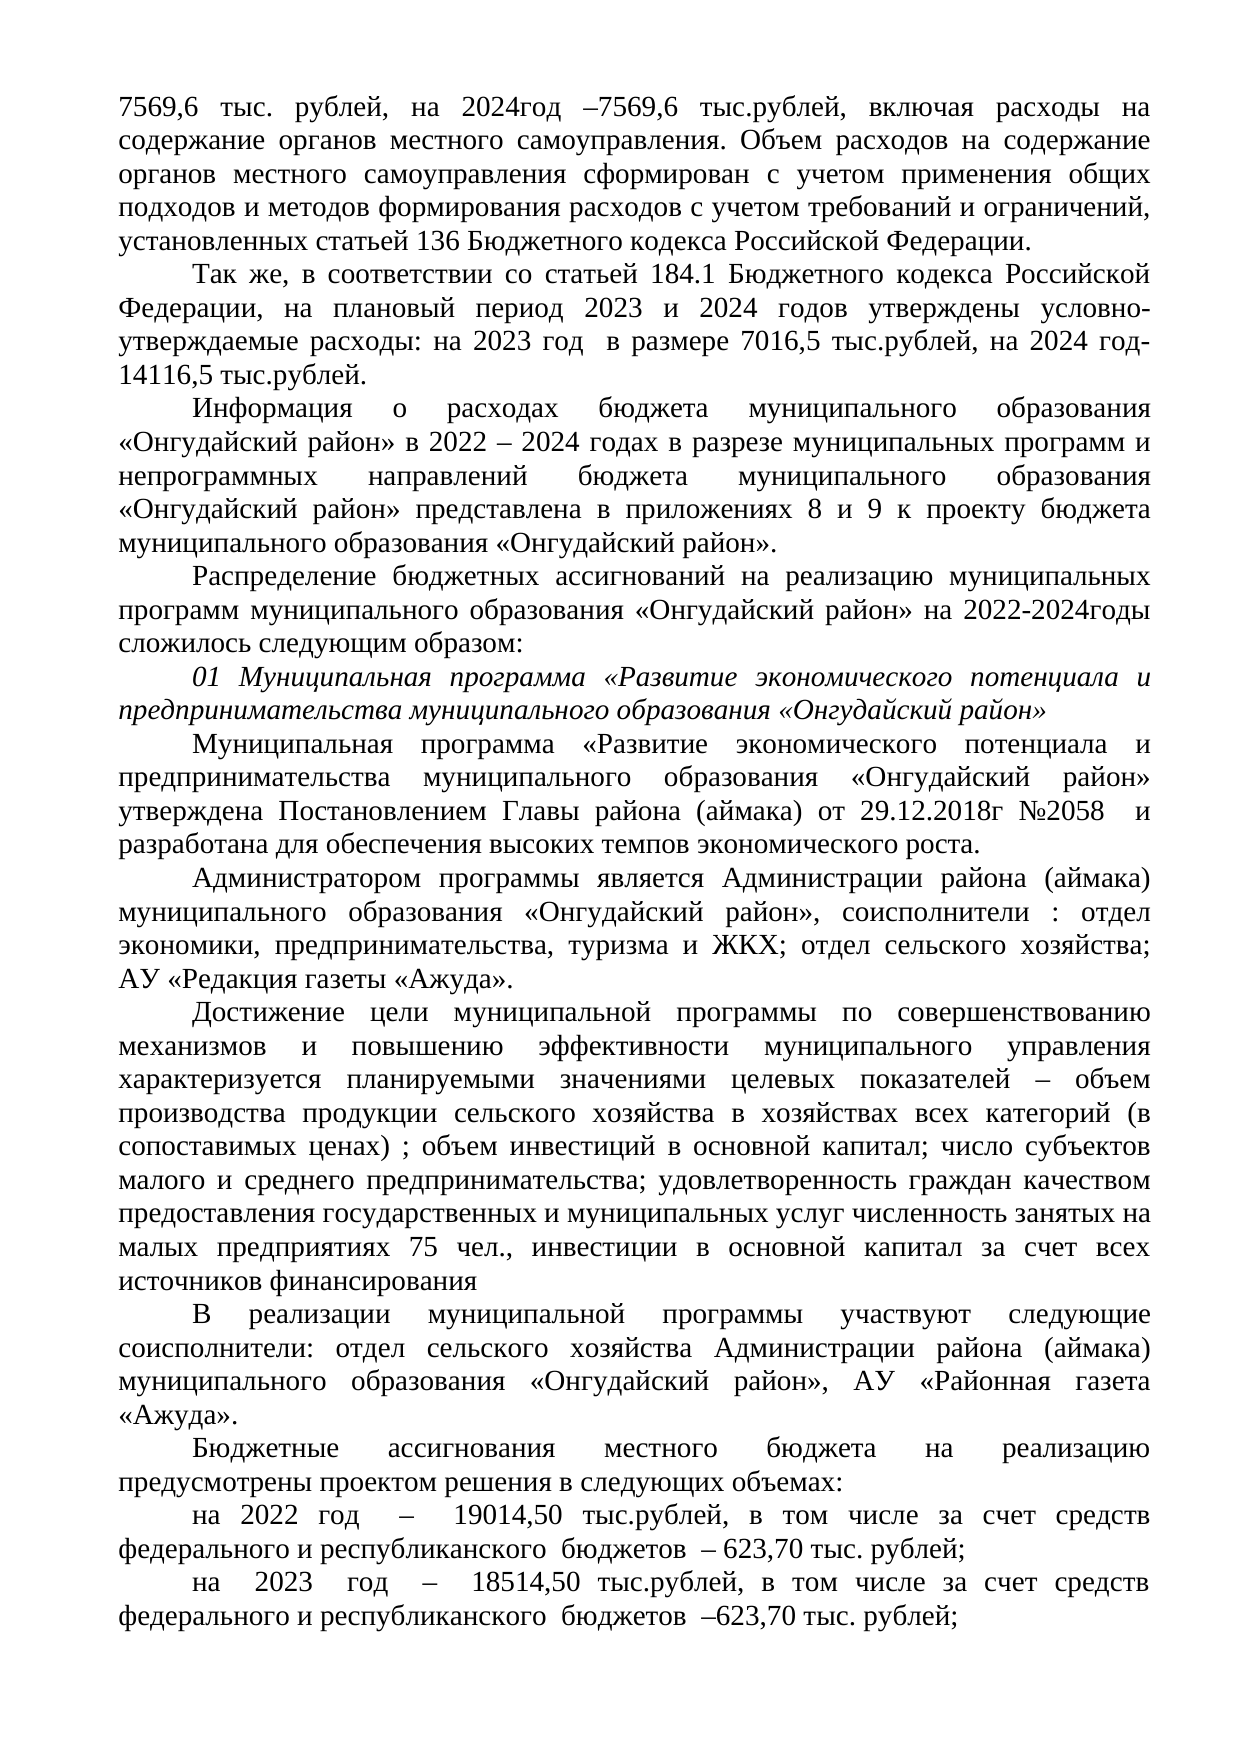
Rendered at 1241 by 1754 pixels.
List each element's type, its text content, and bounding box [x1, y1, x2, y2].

text Достижение цели муниципальной программы по совершенствованию механизмов и повышению эффективности муниципального управления характеризуется планируемыми значениями целевых показателей – объем производства продукции сельского хозяйства в хозяйствах всех категорий (в сопоставимых ценах) ; объем инвестиций в основной капитал; число субъектов малого и среднего предпринимательства; удовлетворенность граждан качеством предоставления государственных и муниципальных услуг численность занятых на малых предприятиях 75 чел., инвестиции в основной капитал за счет всех источников финансирования [118, 994, 1152, 1296]
text Информация о расходах бюджета муниципального образования «Онгудайский район» в 2022 – 2024 годах в разрезе муниципальных программ и непрограммных направлений бюджета муниципального образования «Онгудайский район» представлена в приложениях 8 и 9 к проекту бюджета муниципального образования «Онгудайский район». [118, 391, 1152, 558]
text В реализации муниципальной программы участвуют следующие соисполнители: отдел сельского хозяйства Администрации района (аймака) муниципального образования «Онгудайский район», АУ «Районная газета «Ажуда». [118, 1296, 1152, 1430]
text на 2022 год – 19014,50 тыс.рублей, в том числе за счет средств федерального и республиканского бюджетов – 623,70 тыс. рублей; [118, 1497, 1152, 1564]
text 01 Муниципальная программа «Развитие экономического потенциала и предпринимательства муниципального образования «Онгудайский район» [118, 659, 1152, 726]
text Так же, в соответствии со статьей 184.1 Бюджетного кодекса Российской Федерации, на плановый период 2023 и 2024 годов утверждены условно-утверждаемые расходы: на 2023 год в размере 7016,5 тыс.рублей, на 2024 год-14116,5 тыс.рублей. [118, 256, 1152, 391]
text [118, 89, 1152, 256]
text Администратором программы является Администрации района (аймака) муниципального образования «Онгудайский район», соисполнители : отдел экономики, предпринимательства, туризма и ЖКХ; отдел сельского хозяйства; АУ «Редакция газеты «Ажуда». [118, 860, 1152, 994]
text на 2023 год – 18514,50 тыс.рублей, в том числе за счет средств федерального и республиканского бюджетов –623,70 тыс. рублей; [118, 1564, 1152, 1632]
text Распределение бюджетных ассигнований на реализацию муниципальных программ муниципального образования «Онгудайский район» на 2022-2024годы сложилось следующим образом: [118, 558, 1152, 659]
text Муниципальная программа «Развитие экономического потенциала и предпринимательства муниципального образования «Онгудайский район» утверждена Постановлением Главы района (аймака) от 29.12.2018г №2058 и разработана для обеспечения высоких темпов экономического роста. [118, 726, 1152, 860]
text Бюджетные ассигнования местного бюджета на реализацию предусмотрены проектом решения в следующих объемах: [118, 1430, 1152, 1497]
